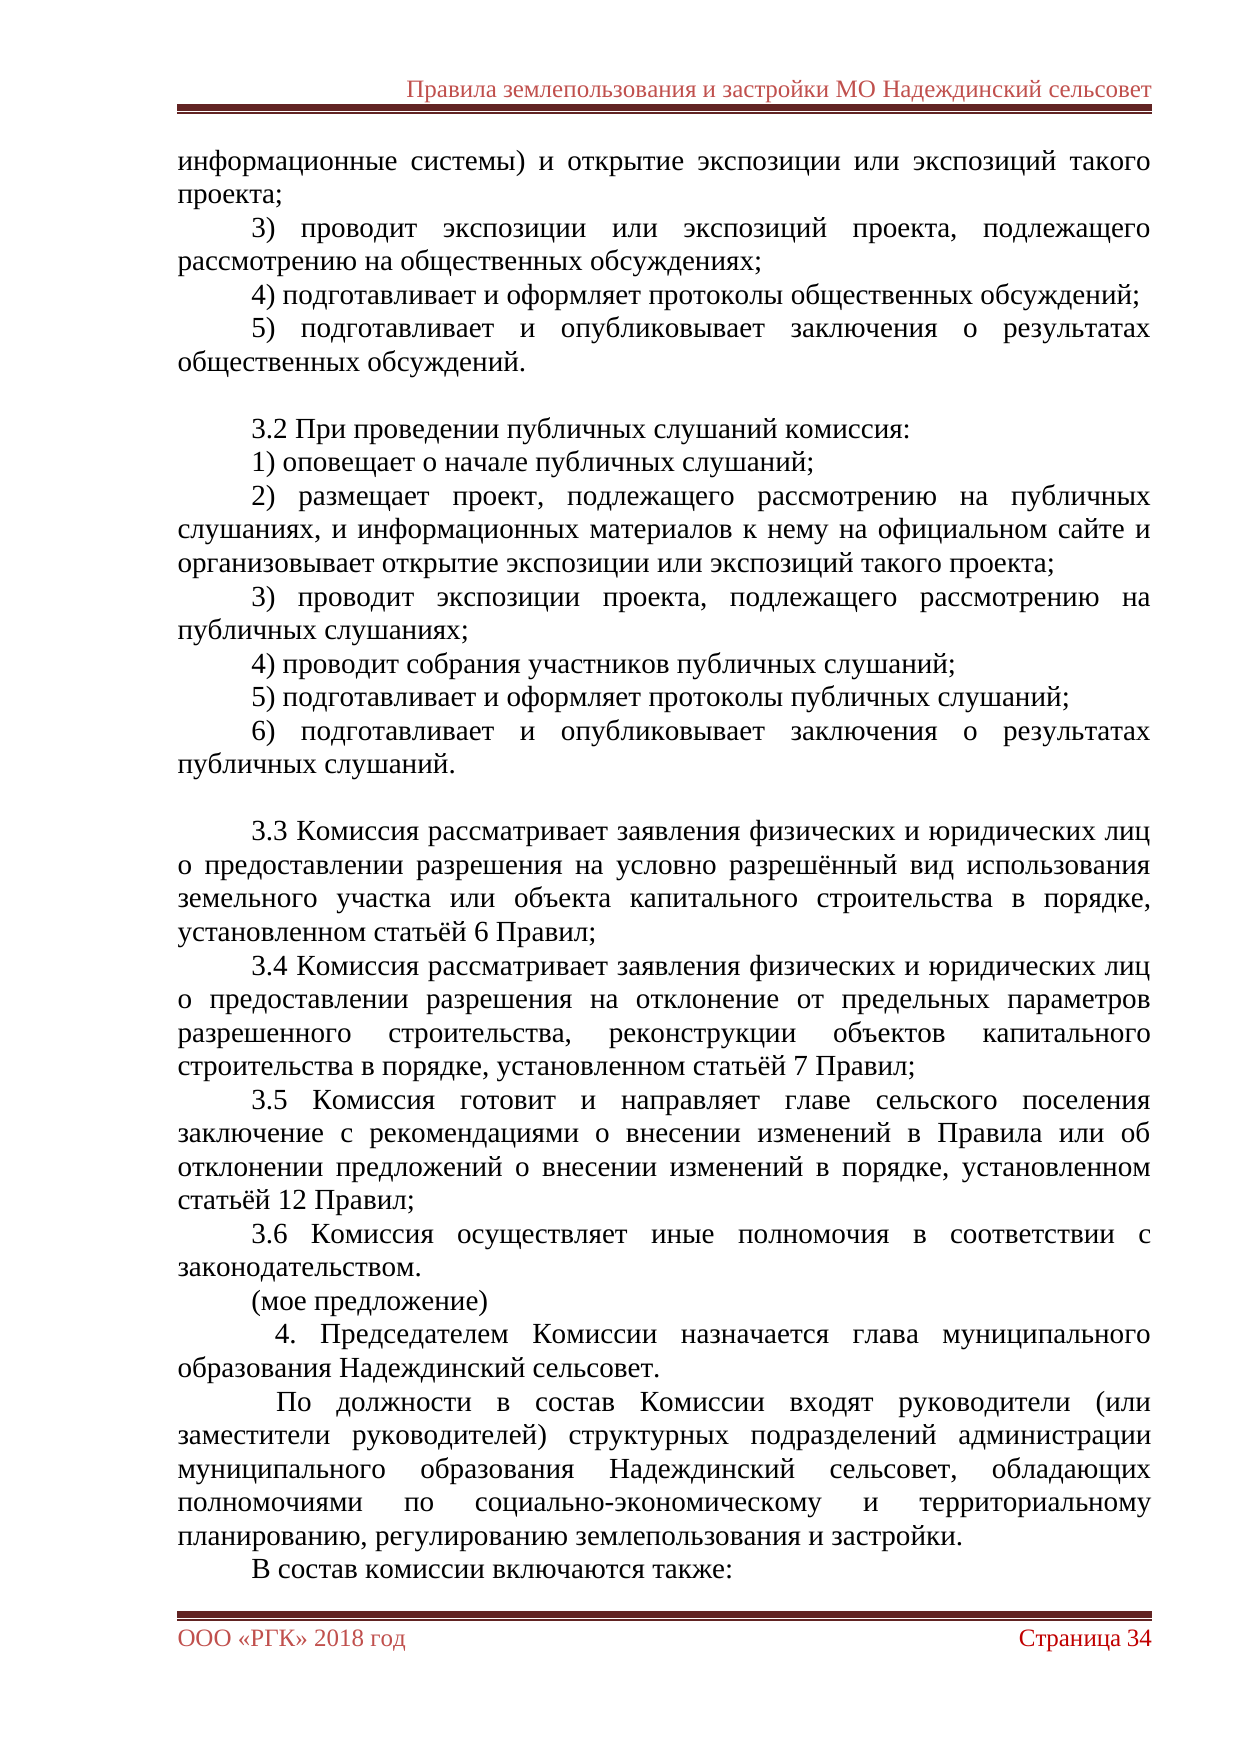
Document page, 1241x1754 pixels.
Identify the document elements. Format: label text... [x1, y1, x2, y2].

text В состав комиссии включаются также: [177, 1551, 1152, 1585]
text 1) оповещает о начале публичных слушаний; [177, 444, 1152, 478]
text 3) проводит экспозиции проекта, подлежащего рассмотрению на публичных слушаниях; [177, 579, 1152, 646]
text 5) подготавливает и оформляет протоколы публичных слушаний; [177, 679, 1152, 713]
text 4. Председателем Комиссии назначается глава муниципального образования Надеждинский сельсовет. [177, 1317, 1152, 1384]
text (мое предложение) [177, 1283, 1152, 1317]
text 3.3 Комиссия рассматривает заявления физических и юридических лиц о предоставлении разрешения на условно разрешённый вид использования земельного участка или объекта капитального строительства в порядке, установленном статьёй 6 Правил; [177, 813, 1152, 948]
text 4) проводит собрания участников публичных слушаний; [177, 646, 1152, 679]
text 3.2 При проведении публичных слушаний комиссия: [177, 411, 1152, 444]
text 6) подготавливает и опубликовывает заключения о результатах публичных слушаний. [177, 713, 1152, 780]
text По должности в состав Комиссии входят руководители (или заместители руководителей) структурных подразделений администрации муниципального образования Надеждинский сельсовет, обладающих полномочиями по социально-экономическому и территориальному планированию, регулированию землепользования и застройки. [177, 1384, 1152, 1551]
text 4) подготавливает и оформляет протоколы общественных обсуждений; [177, 277, 1152, 310]
text 5) подготавливает и опубликовывает заключения о результатах общественных обсуждений. [177, 310, 1152, 377]
text 3.5 Комиссия готовит и направляет главе сельского поселения заключение с рекомендациями о внесении изменений в Правила или об отклонении предложений о внесении изменений в порядке, установленном статьёй 12 Правил; [177, 1082, 1152, 1216]
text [177, 143, 1152, 210]
text 3.4 Комиссия рассматривает заявления физических и юридических лиц о предоставлении разрешения на отклонение от предельных параметров разрешенного строительства, реконструкции объектов капитального строительства в порядке, установленном статьёй 7 Правил; [177, 948, 1152, 1082]
text 2) размещает проект, подлежащего рассмотрению на публичных слушаниях, и информационных материалов к нему на официальном сайте и организовывает открытие экспозиции или экспозиций такого проекта; [177, 478, 1152, 579]
text 3.6 Комиссия осуществляет иные полномочия в соответствии с законодательством. [177, 1216, 1152, 1283]
text 3) проводит экспозиции или экспозиций проекта, подлежащего рассмотрению на общественных обсуждениях; [177, 210, 1152, 277]
